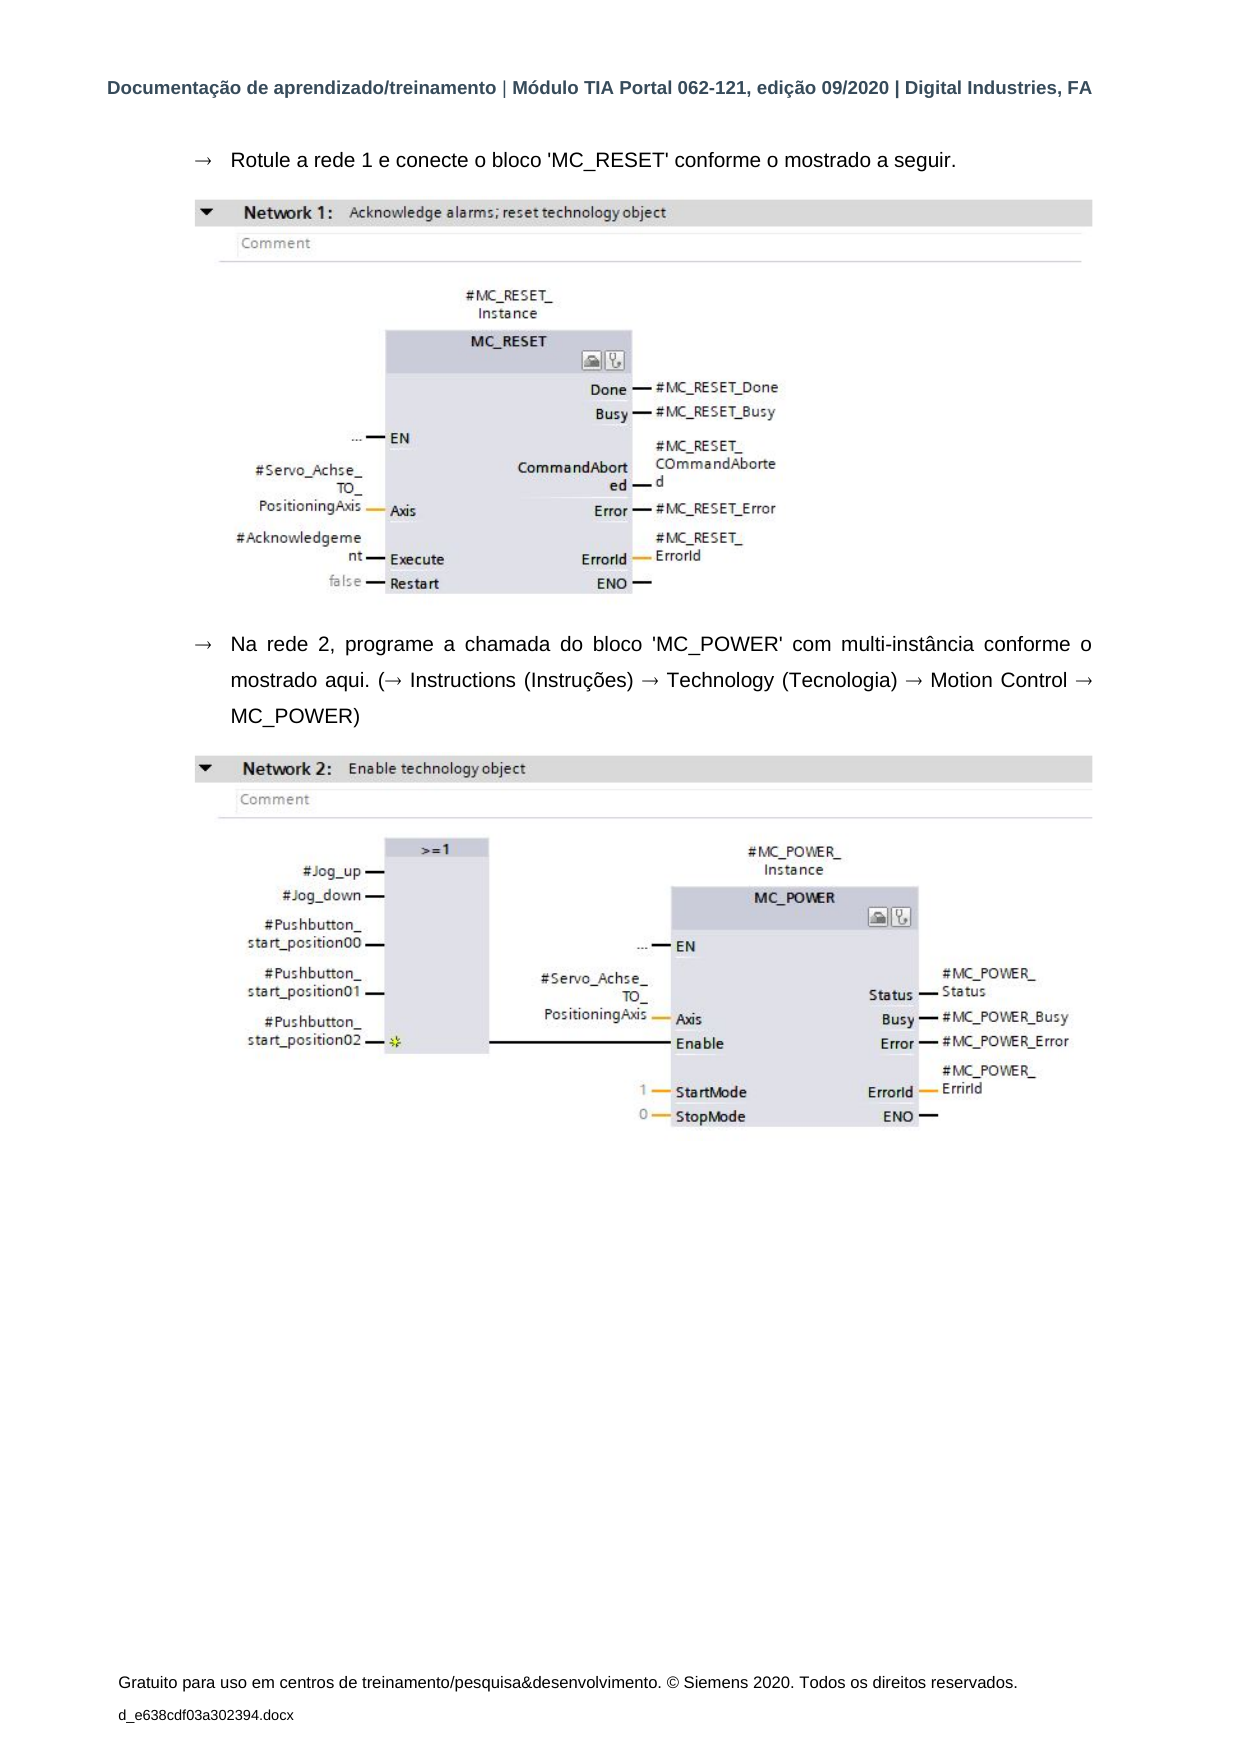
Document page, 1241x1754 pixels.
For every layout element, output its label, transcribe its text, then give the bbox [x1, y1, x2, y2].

text Na rede 2, programe a chamada do bloco 'MC_POWER' com multi-instância conforme o mostrado aqui. ( Instructions (Instruções) Technology (Tecnologia) Motion Control MC_POWER) [195, 632, 1092, 728]
picture [194, 752, 1093, 1141]
picture [194, 196, 1093, 608]
text Rotule a rede 1 e conecte o bloco 'MC_RESET' conforme o mostrado a seguir. [195, 148, 1092, 172]
